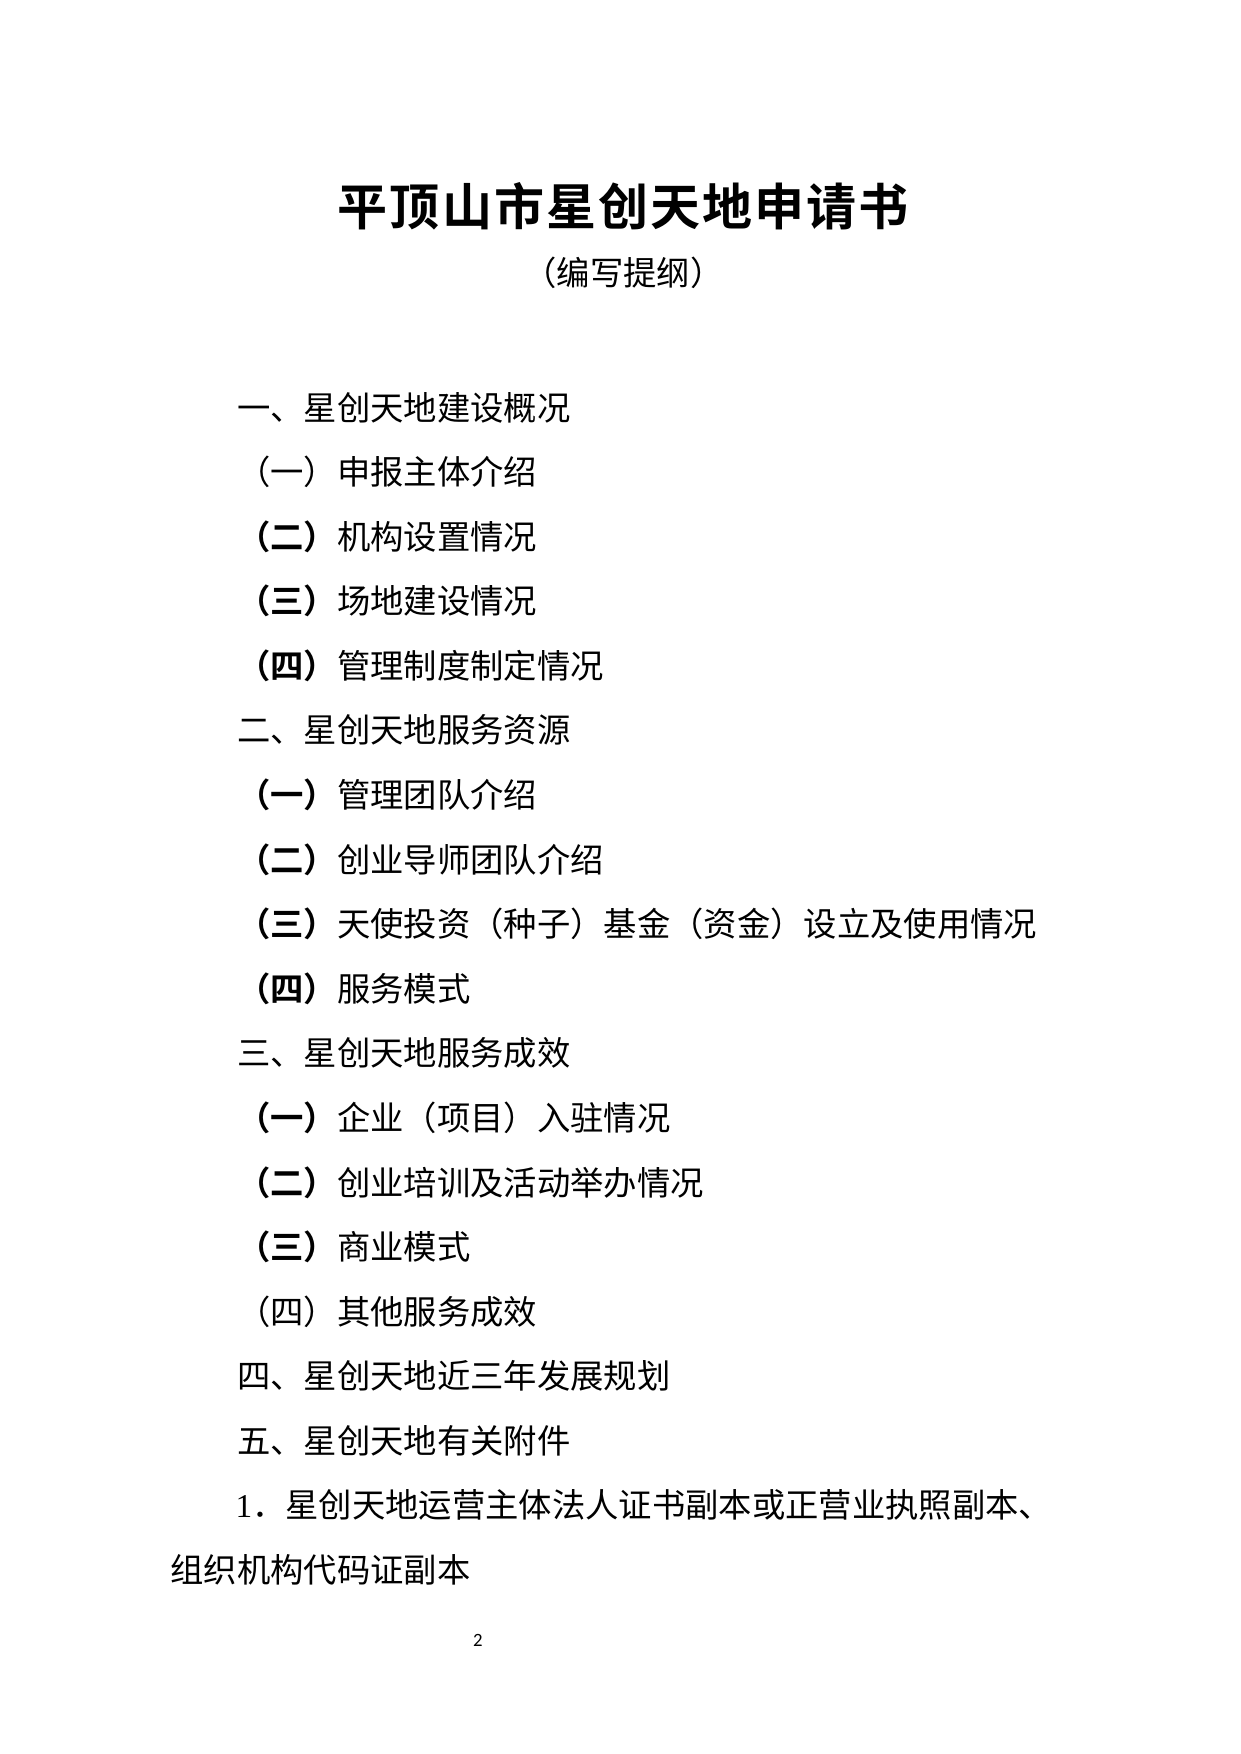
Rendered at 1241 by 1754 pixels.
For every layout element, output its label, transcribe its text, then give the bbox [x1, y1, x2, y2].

text （二）创业培训及活动举办情况 [170, 1143, 1076, 1208]
text （二）机构设置情况 [170, 497, 1076, 562]
text （四）服务模式 [170, 949, 1076, 1014]
text （三）天使投资（种子）基金（资金）设立及使用情况 [170, 885, 1076, 949]
subtitle 三、星创天地服务成效 [170, 1014, 1076, 1079]
text （一）管理团队介绍 [170, 756, 1076, 820]
text （二）创业导师团队介绍 [170, 820, 1076, 885]
text （四）管理制度制定情况 [170, 627, 1076, 691]
text 1．星创天地运营主体法人证书副本或正营业执照副本、组织机构代码证副本 [170, 1466, 1076, 1595]
subtitle 一、星创天地建设概况 [170, 368, 1076, 433]
subtitle （四）其他服务成效 [170, 1272, 1076, 1337]
text （编写提纲） [170, 238, 1076, 303]
subtitle 五、星创天地有关附件 [170, 1402, 1076, 1466]
subtitle 四、星创天地近三年发展规划 [170, 1337, 1076, 1402]
subtitle 平顶山市星创天地申请书 [170, 174, 1076, 238]
subtitle （一）申报主体介绍 [170, 433, 1076, 497]
text （一）企业（项目）入驻情况 [170, 1079, 1076, 1143]
text （三）场地建设情况 [170, 562, 1076, 627]
subtitle 二、星创天地服务资源 [170, 691, 1076, 756]
text （三）商业模式 [170, 1208, 1076, 1272]
